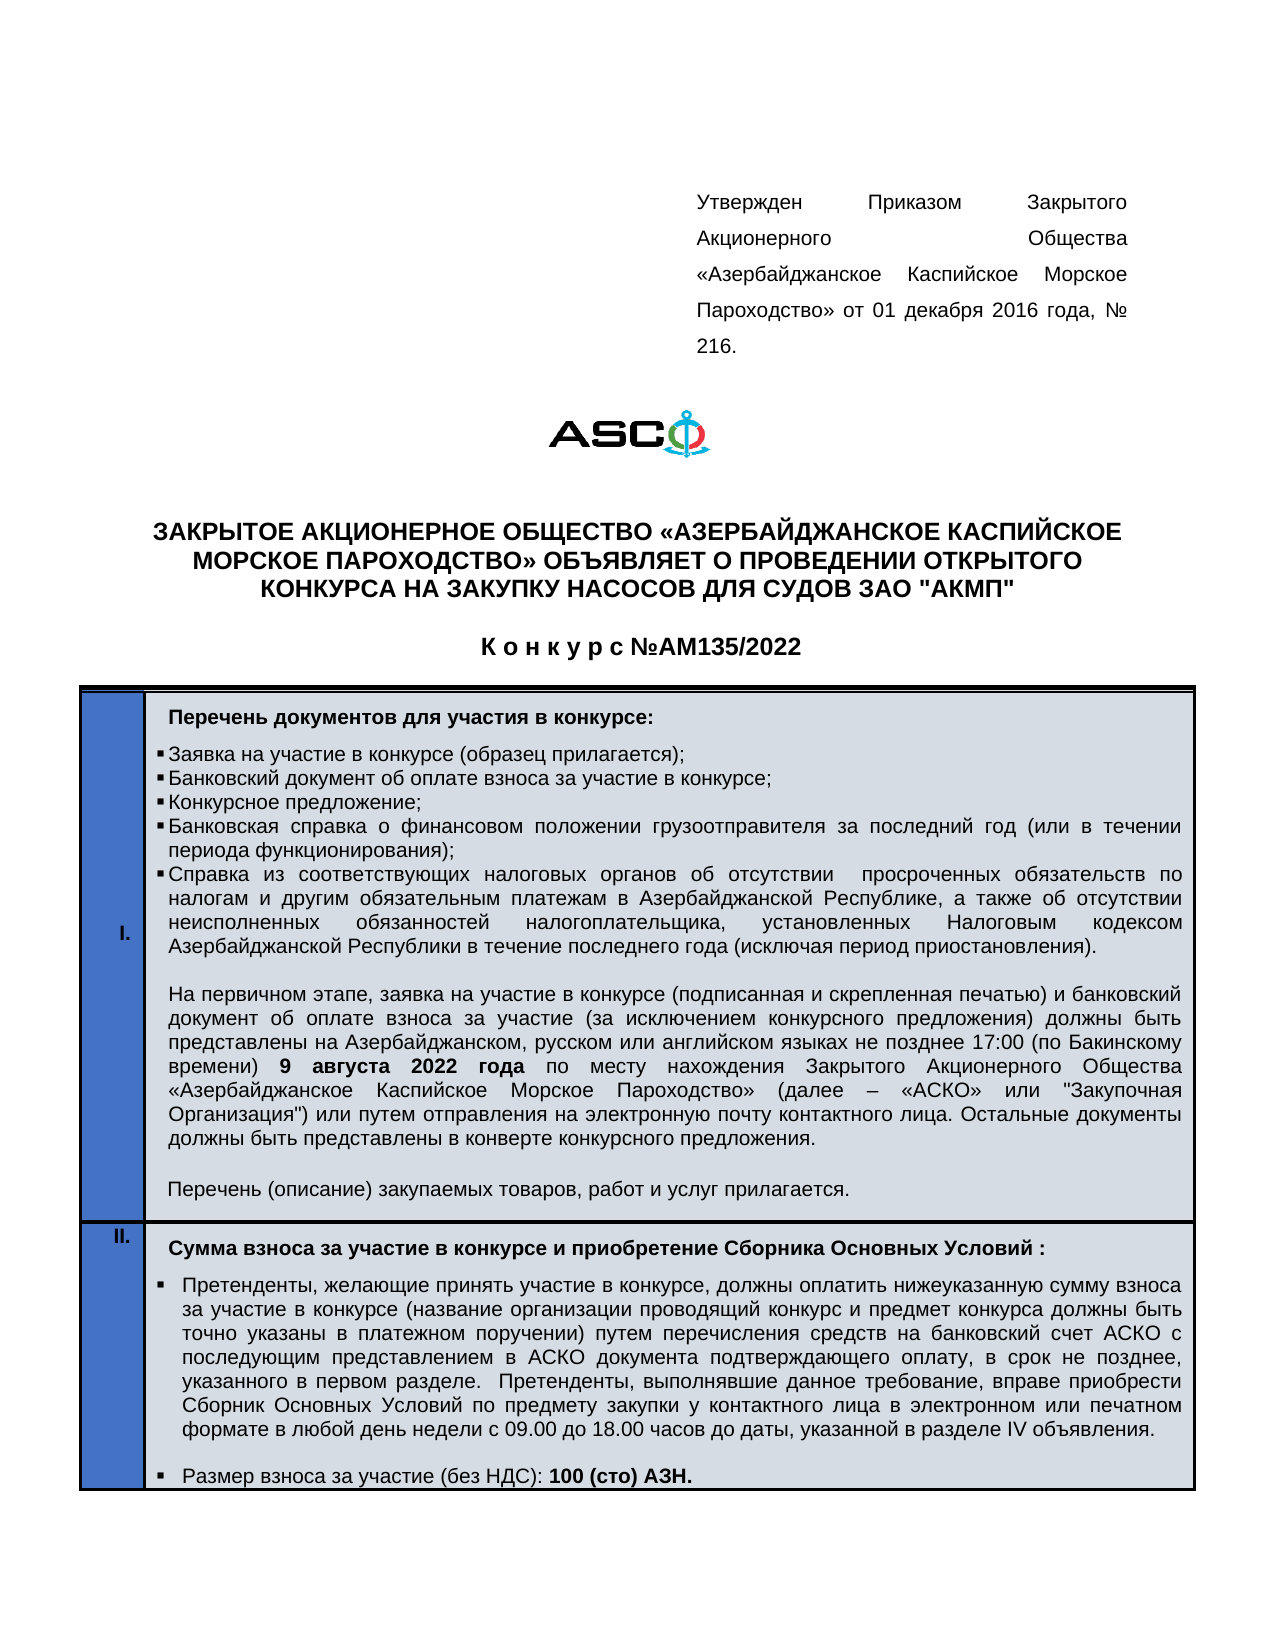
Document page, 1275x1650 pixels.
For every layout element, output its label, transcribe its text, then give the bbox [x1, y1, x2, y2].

text К о н к у р с №AM135/2022 [150, 632, 1125, 661]
text Утвержден Приказом Закрытого Акционерного Общества «Азербайджанское Каспийское Морское Пароходство» от 01 декабря 2016 года, № 216. [696, 150, 1127, 358]
table_header [82, 693, 143, 1220]
text ЗАКРЫТОЕ АКЦИОНЕРНОЕ ОБЩЕСТВО «АЗЕРБАЙДЖАНСКОЕ КАСПИЙСКОЕ МОРСКОЕ ПАРОХОДСТВО» ОБЪЯВЛЯЕТ О ПРОВЕДЕНИИ ОТКРЫТОГО КОНКУРСА НА ЗАКУПКУ НАСОСОВ ДЛЯ СУДОВ ЗАО "АКМП" [150, 517, 1125, 603]
table_cell [82, 1224, 143, 1488]
picture [512, 369, 746, 498]
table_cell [146, 1224, 1193, 1488]
table_header Перечень документов для участия в конкурсе: Заявка на участие в конкурсе (образец прилагается); Банковский документ об оплате взноса за участие в конкурсе; Конкурсное предложение; Банковская справка о финансовом положении грузоотправителя за последний год (или в течении периода функционирования); Справка из соответствующих налоговых органов об отсутствии просроченных обязательств по налогам и другим обязательным платежам в Азербайджанской Республике, а также об отсутствии неисполненных обязанностей налогоплательщика, установленных Налоговым кодексом Азербайджанской Республики в течение последнего года (исключая период приостановления). На первичном этапе, заявка на участие в конкурсе (подписанная и скрепленная печатью) и банковский документ об оплате взноса за участие (за исключением конкурсного предложения) должны быть представлены на Азербайджанском, русском или английском языках не позднее 17:00 (по Бакинскому времени) 9 августа 2022 года по месту нахождения Закрытого Акционерного Общества «Азербайджанское Каспийское Морское Пароходство» (далее – «АСКО» или "Закупочная Организация") или путем отправления на электронную почту контактного лица. Остальные документы должны быть представлены в конверте конкурсного предложения. Перечень (описание) закупаемых товаров, работ и услуг прилагается. [146, 693, 1193, 1220]
